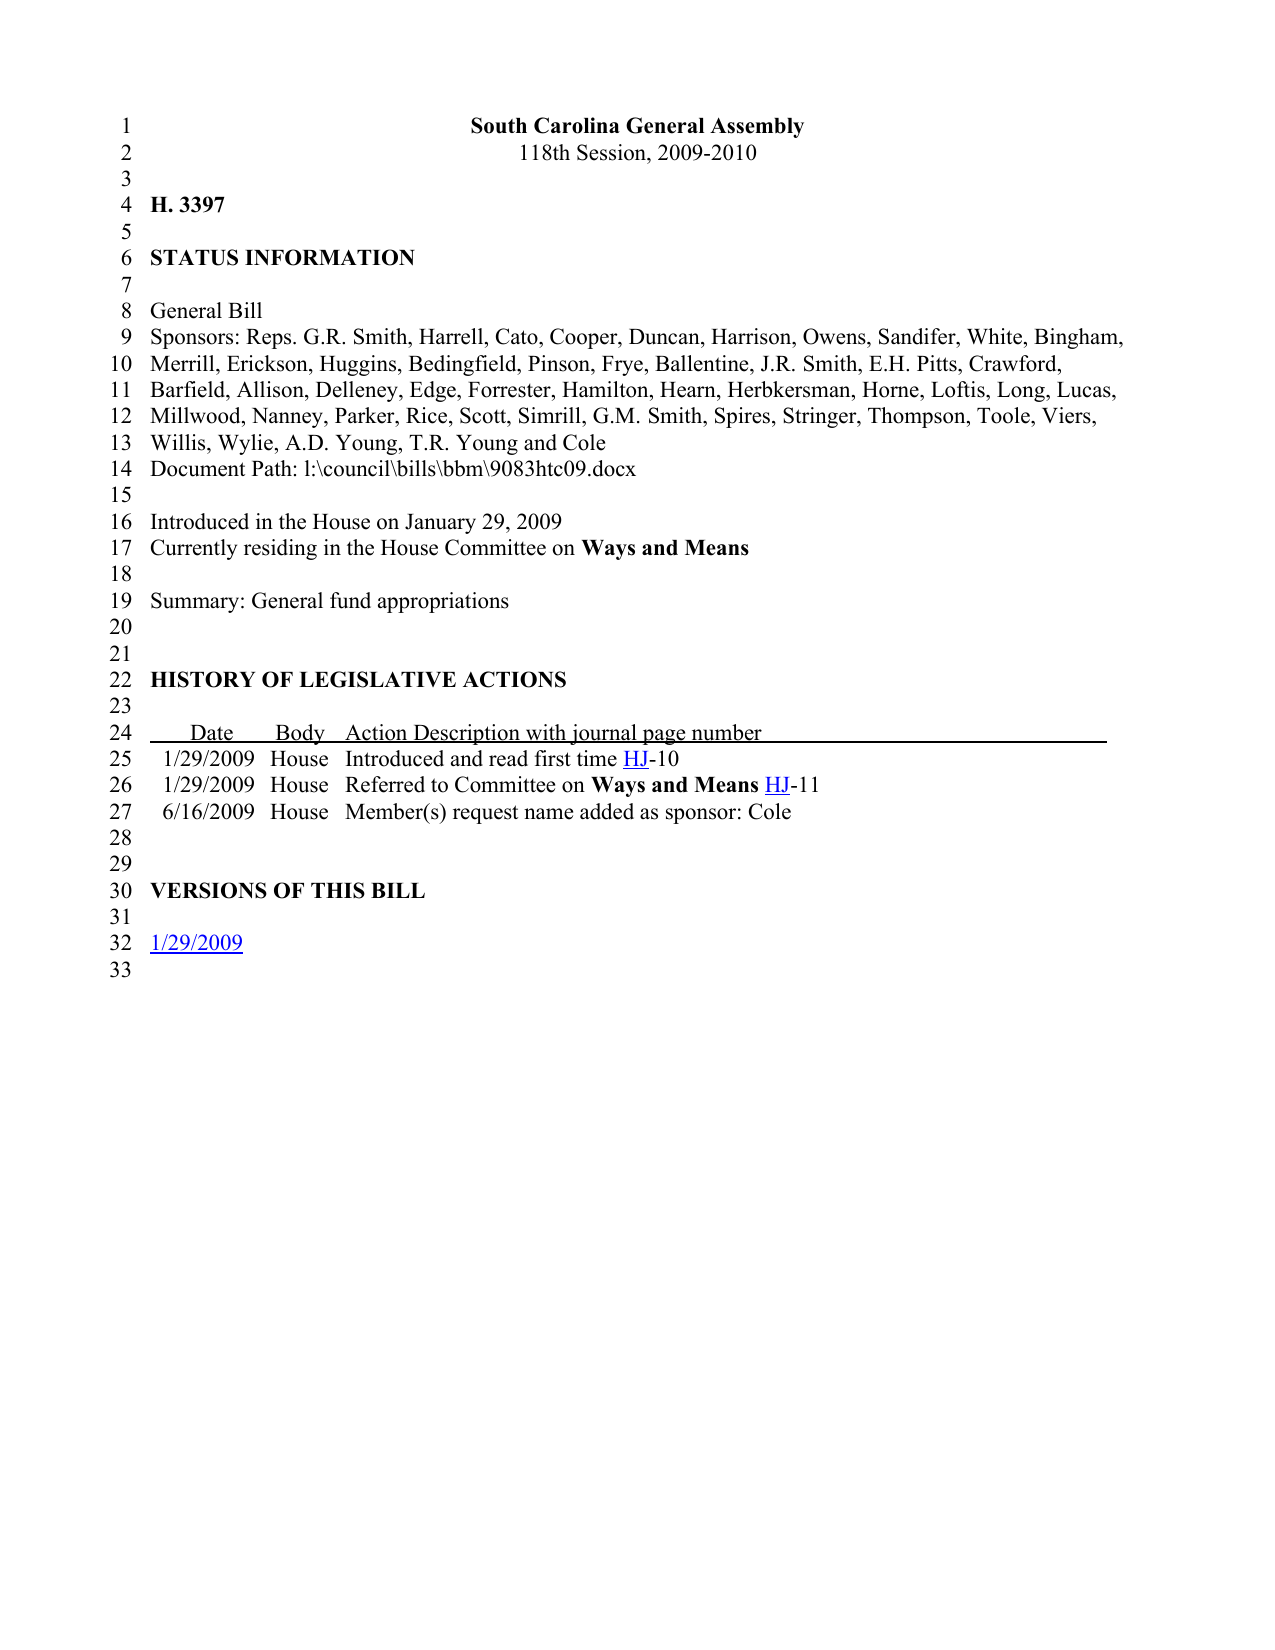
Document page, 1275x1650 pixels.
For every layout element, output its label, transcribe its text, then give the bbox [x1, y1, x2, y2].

text Date Body Action Description with journal page number [150, 719, 1125, 745]
text HISTORY OF LEGISLATIVE ACTIONS [150, 666, 1125, 692]
text VERSIONS OF THIS BILL [150, 877, 1125, 903]
text 118th Session, 2009-2010 [150, 139, 1125, 165]
text 1/29/2009 House Introduced and read first time HJ-10 [150, 745, 1125, 771]
text Sponsors: Reps. G.R. Smith, Harrell, Cato, Cooper, Duncan, Harrison, Owens, Sandifer, White, Bingham, Merrill, Erickson, Huggins, Bedingfield, Pinson, Frye, Ballentine, J.R. Smith, E.H. Pitts, Crawford, Barfield, Allison, Delleney, Edge, Forrester, Hamilton, Hearn, Herbkersman, Horne, Loftis, Long, Lucas, Millwood, Nanney, Parker, Rice, Scott, Simrill, G.M. Smith, Spires, Stringer, Thompson, Toole, Viers, Willis, Wylie, A.D. Young, T.R. Young and Cole [150, 323, 1125, 455]
text 1/29/2009 House Referred to Committee on Ways and Means HJ-11 [150, 771, 1125, 798]
text Summary: General fund appropriations [150, 587, 1125, 613]
text Currently residing in the House Committee on Ways and Means [150, 534, 1125, 561]
text South Carolina General Assembly [150, 112, 1125, 139]
text H. 3397 [150, 192, 1125, 218]
text 1/29/2009 [150, 929, 1125, 956]
text General Bill [150, 297, 1125, 323]
text Document Path: l:\council\bills\bbm\9083htc09.docx [150, 455, 1125, 481]
text 6/16/2009 House Member(s) request name added as sponsor: Cole [150, 798, 1125, 824]
text Introduced in the House on January 29, 2009 [150, 508, 1125, 534]
text STATUS INFORMATION [150, 244, 1125, 271]
